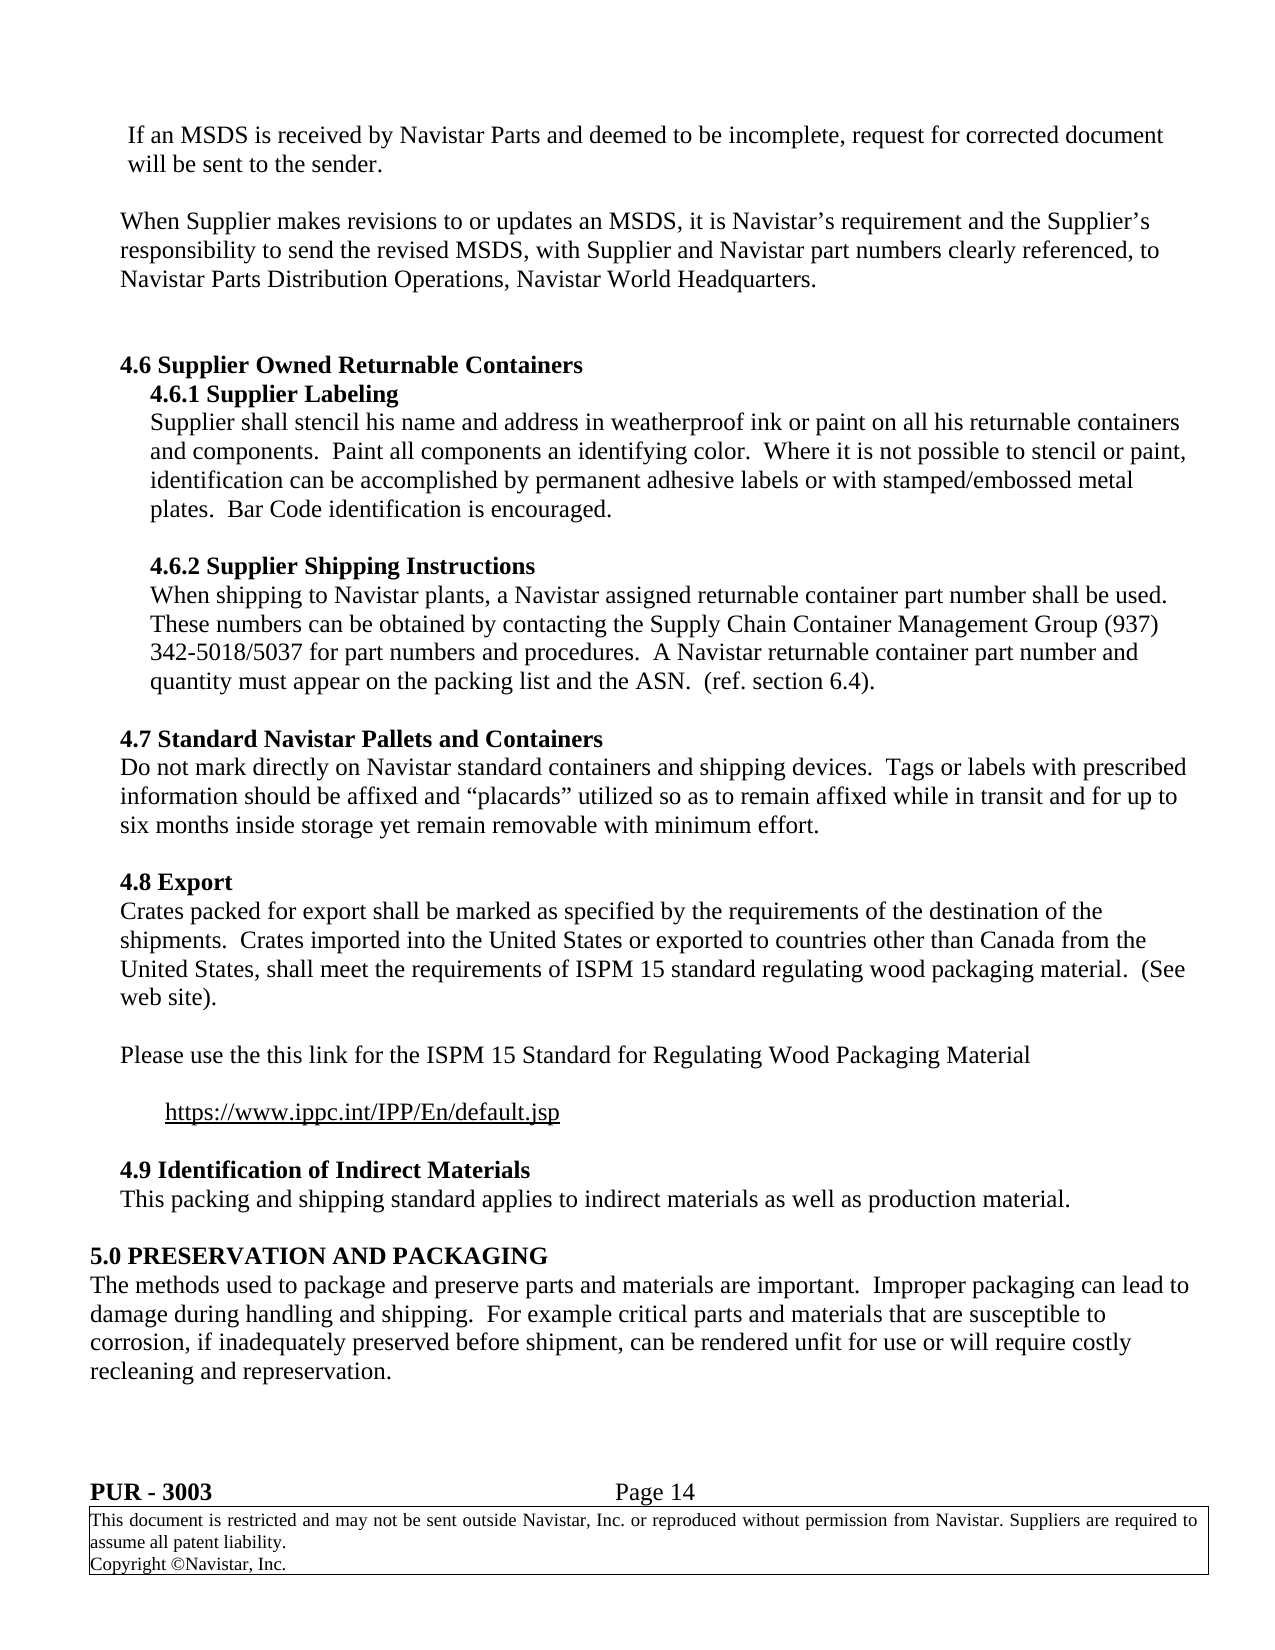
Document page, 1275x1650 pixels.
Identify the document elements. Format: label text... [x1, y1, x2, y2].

text When shipping to Navistar plants, a Navistar assigned returnable container part number shall be used. These numbers can be obtained by contacting the Supply Chain Container Management Group (937) 342-5018/5037 for part numbers and procedures. A Navistar returnable container part number and quantity must appear on the packing list and the ASN. (ref. section 6.4). [150, 580, 1200, 695]
text This packing and shipping standard applies to indirect materials as well as production material. [120, 1184, 1200, 1212]
subtitle 4.6.1 Supplier Labeling [150, 379, 1200, 407]
text Crates packed for export shall be marked as specified by the requirements of the destination of the shipments. Crates imported into the or exported to countries other than from the , shall meet the requirements of ISPM 15 standard regulating wood packaging material. (See web site). [120, 896, 1200, 1011]
subtitle 4.8 Export [120, 867, 1200, 896]
text Please use the this link for the ISPM 15 Standard for Regulating Wood Packaging Material [120, 1040, 1200, 1069]
subtitle 5.0 PRESERVATION AND PACKAGING [90, 1241, 1200, 1270]
subtitle 4.7 Standard Navistar Pallets and Containers [120, 724, 1200, 752]
text The methods used to package and preserve parts and materials are important. Improper packaging can lead to damage during handling and shipping. For example critical parts and materials that are susceptible to corrosion, if inadequately preserved before shipment, can be rendered unfit for use or will require costly recleaning and represervation. [90, 1270, 1200, 1385]
subtitle 4.9 Identification of Indirect Materials [120, 1155, 1200, 1184]
text When Supplier makes revisions to or updates an MSDS, it is Navistar’s requirement and the Supplier’s responsibility to send the revised MSDS, with Supplier and Navistar part numbers clearly referenced, to Navistar Parts Distribution Operations, Navistar World Headquarters. [120, 206, 1200, 292]
text Do not mark directly on Navistar standard containers and shipping devices. Tags or labels with prescribed information should be affixed and “placards” utilized so as to remain affixed while in transit and for up to six months inside storage yet remain removable with minimum effort. [120, 752, 1200, 839]
subtitle 4.6 Supplier Owned Returnable Containers [120, 350, 1200, 379]
text Supplier shall stencil his name and address in weatherproof ink or paint on all his returnable containers and components. Paint all components an identifying color. Where it is not possible to stencil or paint, identification can be accomplished by permanent adhesive labels or with stamped/embossed metal plates. Bar Code identification is encouraged. [150, 407, 1200, 522]
subtitle 4.6.2 Supplier Shipping Instructions [150, 551, 1200, 580]
text If an MSDS is received by Navistar Parts and deemed to be incomplete, request for corrected document will be sent to the sender. [127, 120, 1200, 177]
text https://www.ippc.int/IPP/En/default.jsp [90, 1097, 1200, 1126]
